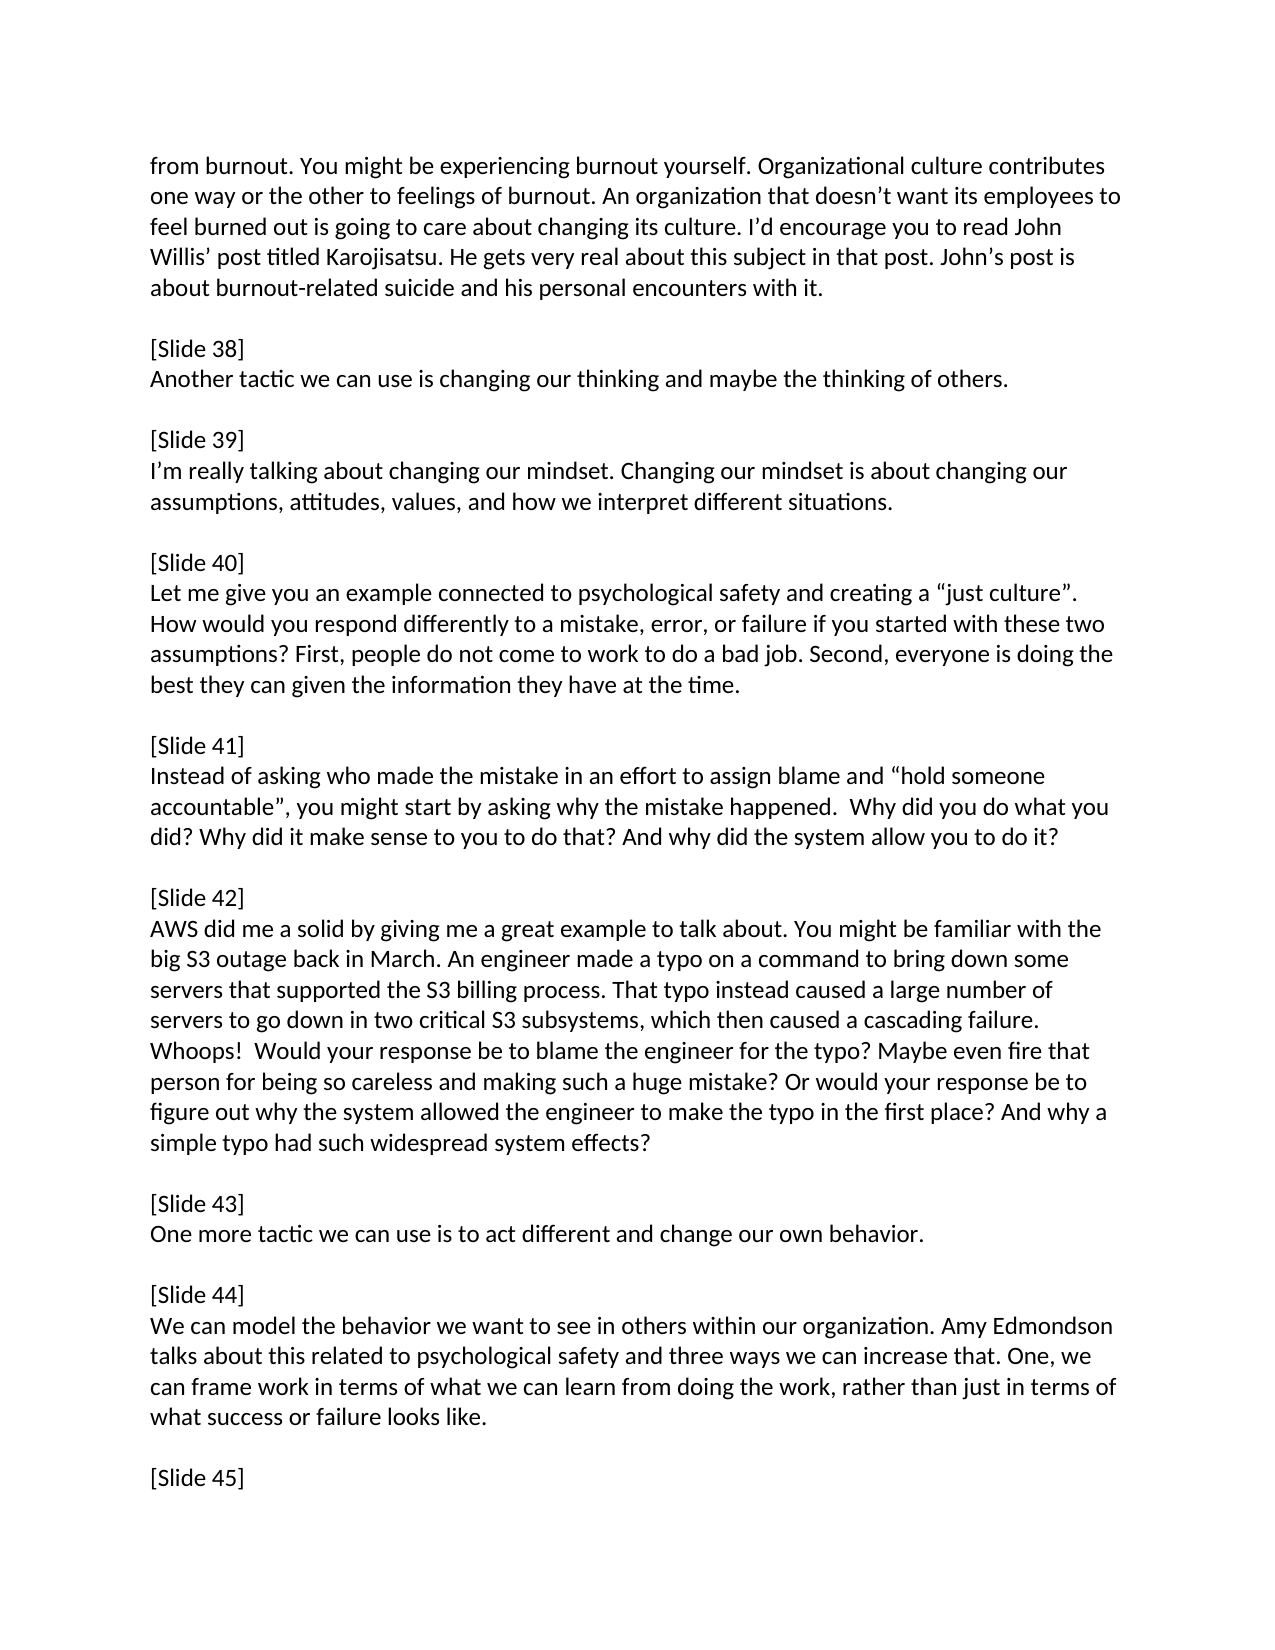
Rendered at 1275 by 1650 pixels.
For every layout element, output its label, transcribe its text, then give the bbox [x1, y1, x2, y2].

text [Slide 42] [150, 882, 1125, 913]
text [Slide 44] [150, 1279, 1125, 1310]
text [150, 150, 1125, 303]
text We can model the behavior we want to see in others within our organization. Amy Edmondson talks about this related to psychological safety and three ways we can increase that. One, we can frame work in terms of what we can learn from doing the work, rather than just in terms of what success or failure looks like. [150, 1310, 1125, 1432]
text [Slide 38] [150, 333, 1125, 364]
text [Slide 45] [150, 1462, 1125, 1493]
text [Slide 41] [150, 730, 1125, 760]
text I’m really talking about changing our mindset. Changing our mindset is about changing our assumptions, attitudes, values, and how we interpret different situations. [150, 455, 1125, 516]
text Instead of asking who made the mistake in an effort to assign blame and “hold someone accountable”, you might start by asking why the mistake happened. Why did you do what you did? Why did it make sense to you to do that? And why did the system allow you to do it? [150, 760, 1125, 852]
text One more tactic we can use is to act different and change our own behavior. [150, 1218, 1125, 1249]
text [Slide 40] [150, 547, 1125, 577]
text [Slide 39] [150, 425, 1125, 455]
text AWS did me a solid by giving me a great example to talk about. You might be familiar with the big S3 outage back in March. An engineer made a typo on a command to bring down some servers that supported the S3 billing process. That typo instead caused a large number of servers to go down in two critical S3 subsystems, which then caused a cascading failure. Whoops! Would your response be to blame the engineer for the typo? Maybe even fire that person for being so careless and making such a huge mistake? Or would your response be to figure out why the system allowed the engineer to make the typo in the first place? And why a simple typo had such widespread system effects? [150, 913, 1125, 1157]
text Let me give you an example connected to psychological safety and creating a “just culture”. How would you respond differently to a mistake, error, or failure if you started with these two assumptions? First, people do not come to work to do a bad job. Second, everyone is doing the best they can given the information they have at the time. [150, 577, 1125, 699]
text Another tactic we can use is changing our thinking and maybe the thinking of others. [150, 364, 1125, 394]
text [Slide 43] [150, 1188, 1125, 1218]
